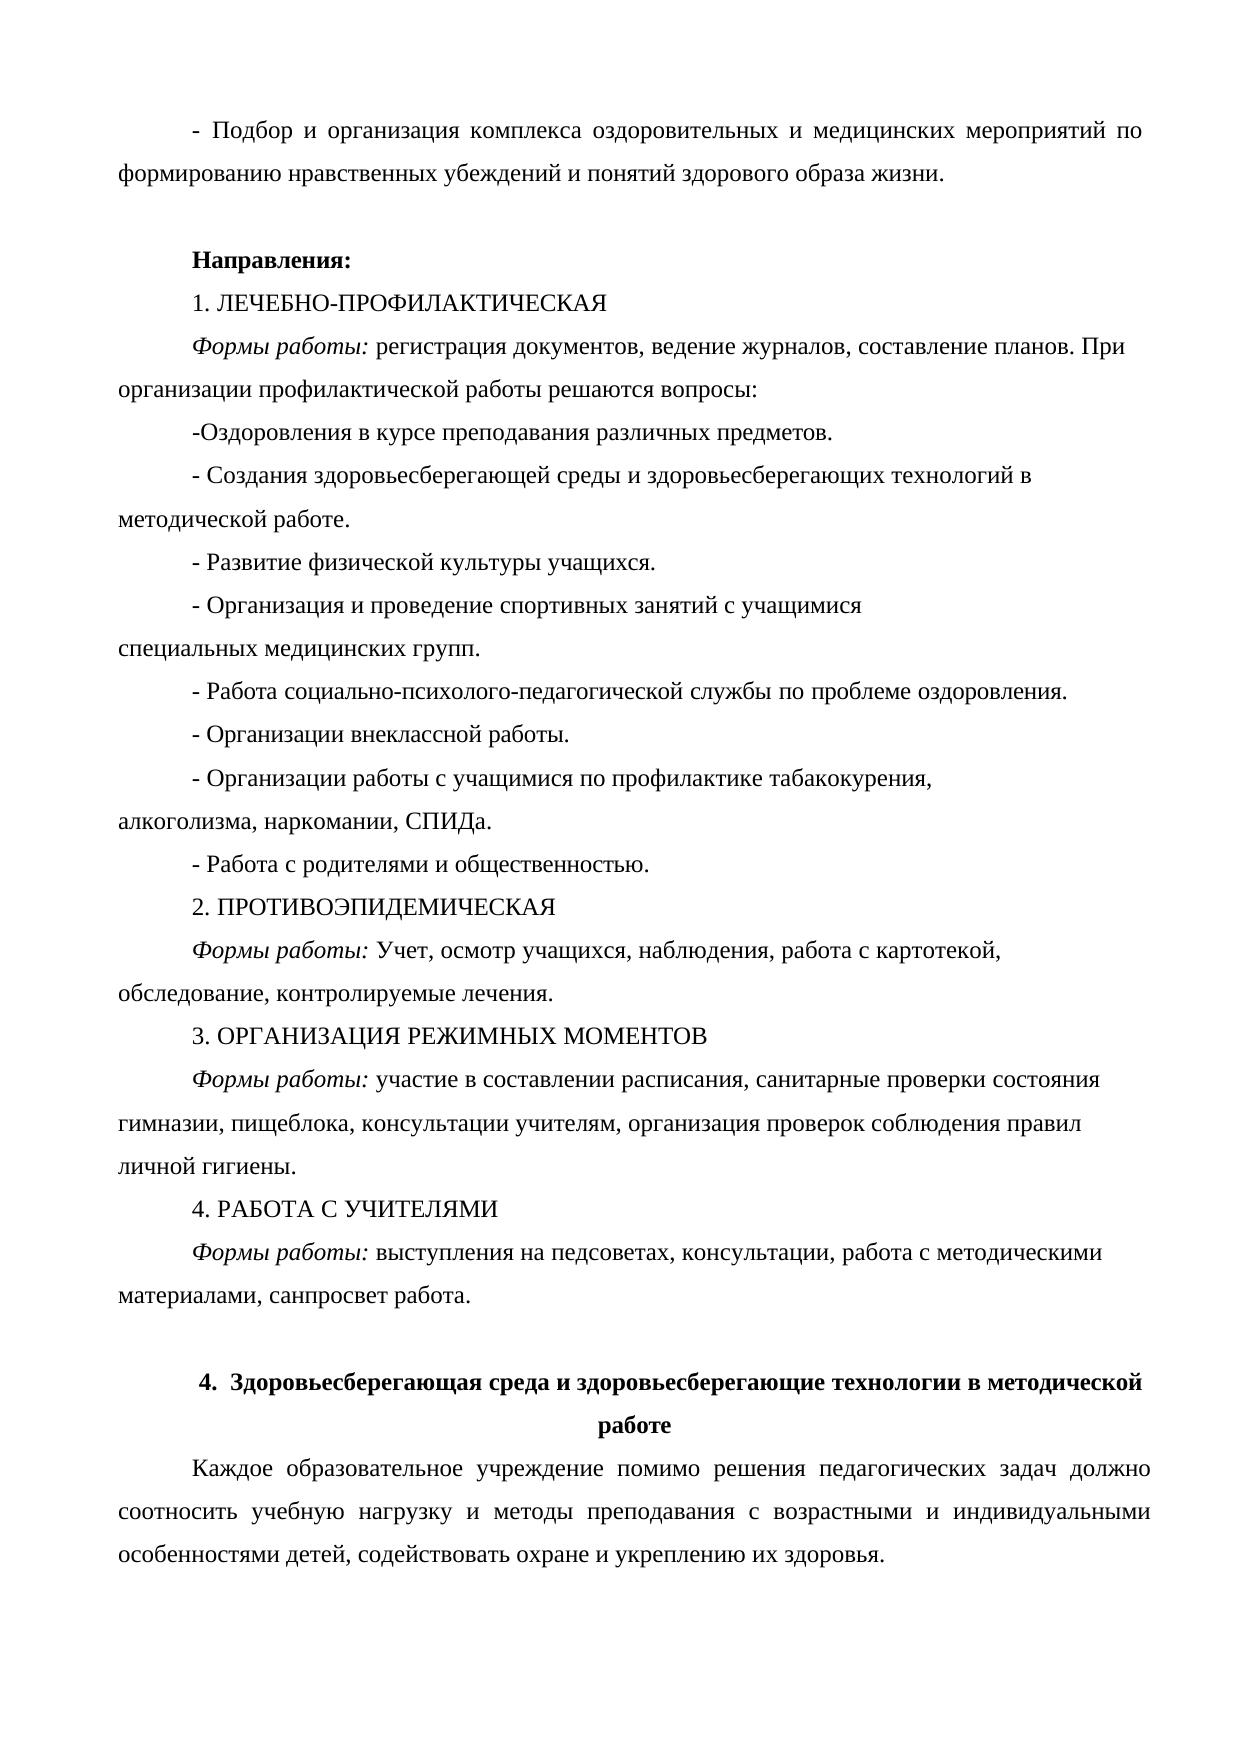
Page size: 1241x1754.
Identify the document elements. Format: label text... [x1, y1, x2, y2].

text Формы работы: Учет, осмотр учащихся, наблюдения, работа с картотекой, обследование, контролируемые лечения. [118, 935, 1130, 1007]
list Работа социально-психолого-педагогической службы по проблеме оздоровления. [192, 676, 1163, 705]
text Формы работы: регистрация документов, ведение журналов, составление планов. При организации профилактической работы решаются вопросы: [118, 331, 1163, 403]
list Организация и проведение спортивных занятий с учащимися специальных медицинских групп. [118, 590, 1007, 662]
list ПРОТИВОЭПИДЕМИЧЕСКАЯ [192, 892, 1163, 921]
list Работа с родителями и общественностью. [192, 849, 1163, 878]
text Формы работы: участие в составлении расписания, санитарные проверки состояния гимназии, пищеблока, консультации учителям, организация проверок соблюдения правил личной гигиены. [118, 1064, 1130, 1179]
text работе [598, 1410, 1163, 1439]
list ЛЕЧЕБНО-ПРОФИЛАКТИЧЕСКАЯ [192, 288, 1163, 317]
subtitle Направления: [192, 246, 1163, 274]
list Организации работы с учащимися по профилактике табакокурения, алкоголизма, наркомании, СПИДа. [118, 763, 1078, 834]
text -Оздоровления в курсе преподавания различных предметов. [192, 417, 1163, 446]
list Подбор и организация комплекса оздоровительных и медицинских мероприятий по формированию нравственных убеждений и понятий здорового образа жизни. [118, 115, 1151, 187]
list ОРГАНИЗАЦИЯ РЕЖИМНЫХ МОМЕНТОВ [192, 1021, 1163, 1050]
list Организации внеклассной работы. [192, 719, 1163, 748]
list РАБОТА С УЧИТЕЛЯМИ [192, 1194, 1163, 1223]
list Создания здоровьесберегающей среды и здоровьесберегающих технологий в методической работе. [118, 461, 1032, 532]
subtitle Здоровьесберегающая среда и здоровьесберегающие технологии в методической [199, 1367, 1163, 1396]
text Каждое образовательное учреждение помимо решения педагогических задач должно соотносить учебную нагрузку и методы преподавания с возрастными и индивидуальными особенностями детей, содействовать охране и укреплению их здоровья. [118, 1453, 1152, 1568]
text Формы работы: выступления на педсоветах, консультации, работа с методическими материалами, санпросвет работа. [118, 1237, 1163, 1309]
list Развитие физической культуры учащихся. [192, 547, 1163, 576]
